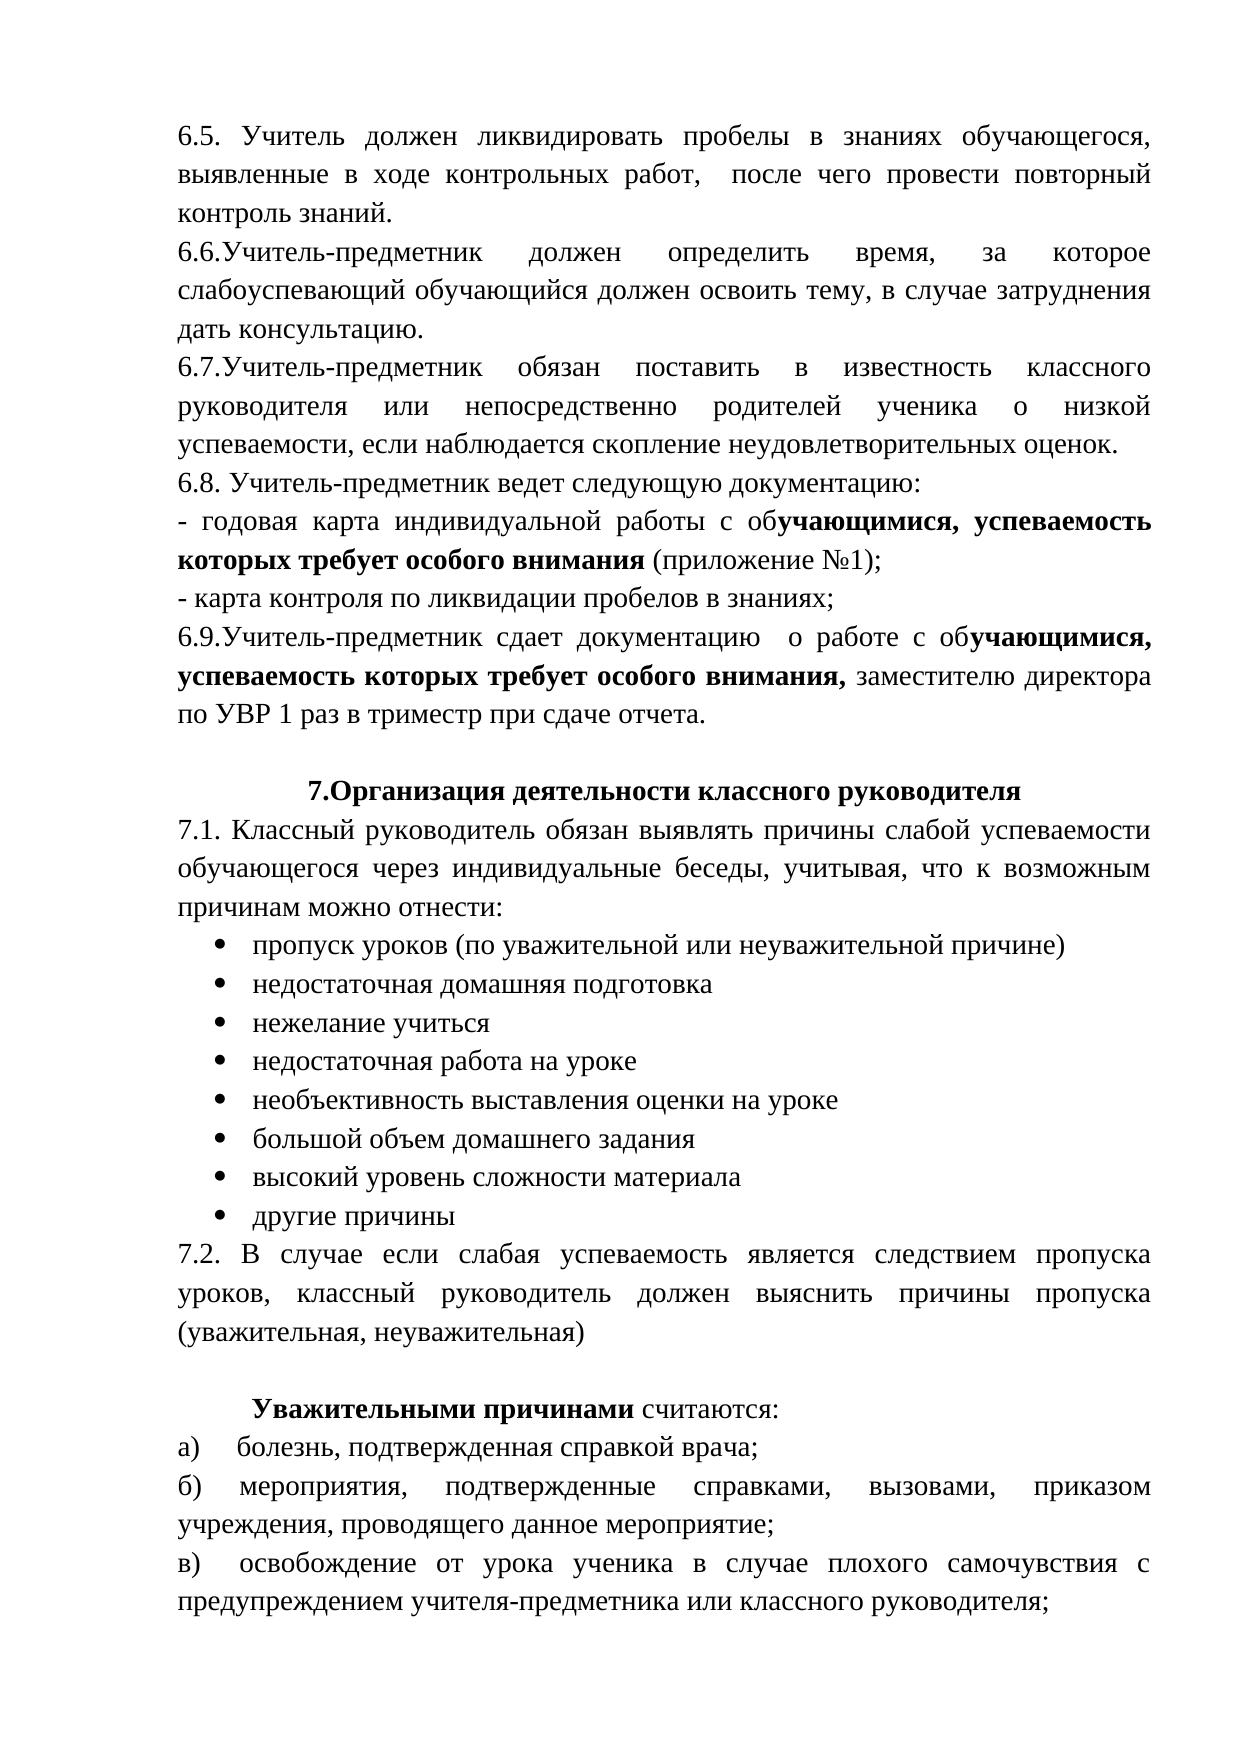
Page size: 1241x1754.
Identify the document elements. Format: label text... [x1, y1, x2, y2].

text 7.1. Классный руководитель обязан выявлять причины слабой успеваемости обучающегося через индивидуальные беседы, учитывая, что к возможным причинам можно отнести: [177, 812, 1152, 922]
list недостаточная работа на уроке [215, 1043, 1152, 1077]
text б) мероприятия, подтвержденные справками, вызовами, приказом учреждения, проводящего данное мероприятие; [177, 1468, 1152, 1540]
text - годовая карта индивидуальной работы с обучающимися, успеваемость которых требует особого внимания (приложение №1); [177, 503, 1152, 576]
list другие причины [215, 1198, 1152, 1232]
list высокий уровень сложности материала [215, 1159, 1152, 1193]
text а) болезнь, подтвержденная справкой врача; [177, 1429, 1152, 1463]
text 6.9.Учитель-предметник сдает документацию о работе с обучающимися, успеваемость которых требует особого внимания, заместителю директора по УВР 1 раз в триместр при сдаче отчета. [177, 619, 1152, 730]
text 6.8. Учитель-предметник ведет следующую документацию: [177, 465, 1152, 498]
text 6.7.Учитель-предметник обязан поставить в известность классного руководителя или непосредственно родителей ученика о низкой успеваемости, если наблюдается скопление неудовлетворительных оценок. [177, 349, 1152, 460]
text 6.5. Учитель должен ликвидировать пробелы в знаниях обучающегося, выявленные в ходе контрольных работ, после чего провести повторный контроль знаний. [177, 118, 1152, 229]
text - карта контроля по ликвидации пробелов в знаниях; [177, 581, 1152, 614]
text 6.6.Учитель-предметник должен определить время, за которое слабоуспевающий обучающийся должен освоить тему, в случае затруднения дать консультацию. [177, 234, 1152, 344]
list необъективность выставления оценки на уроке [215, 1082, 1152, 1116]
text в) освобождение от урока ученика в случае плохого самочувствия с предупреждением учителя-предметника или классного руководителя; [177, 1545, 1152, 1617]
text Уважительными причинами считаются: [177, 1391, 1152, 1424]
list большой объем домашнего задания [215, 1121, 1152, 1154]
list нежелание учиться [215, 1005, 1152, 1038]
text 7.Организация деятельности классного руководителя [177, 773, 1152, 807]
list пропуск уроков (по уважительной или неуважительной причине) [215, 927, 1152, 961]
list недостаточная домашняя подготовка [215, 966, 1152, 1000]
text 7.2. В случае если слабая успеваемость является следствием пропуска уроков, классный руководитель должен выяснить причины пропуска (уважительная, неуважительная) [177, 1237, 1152, 1347]
